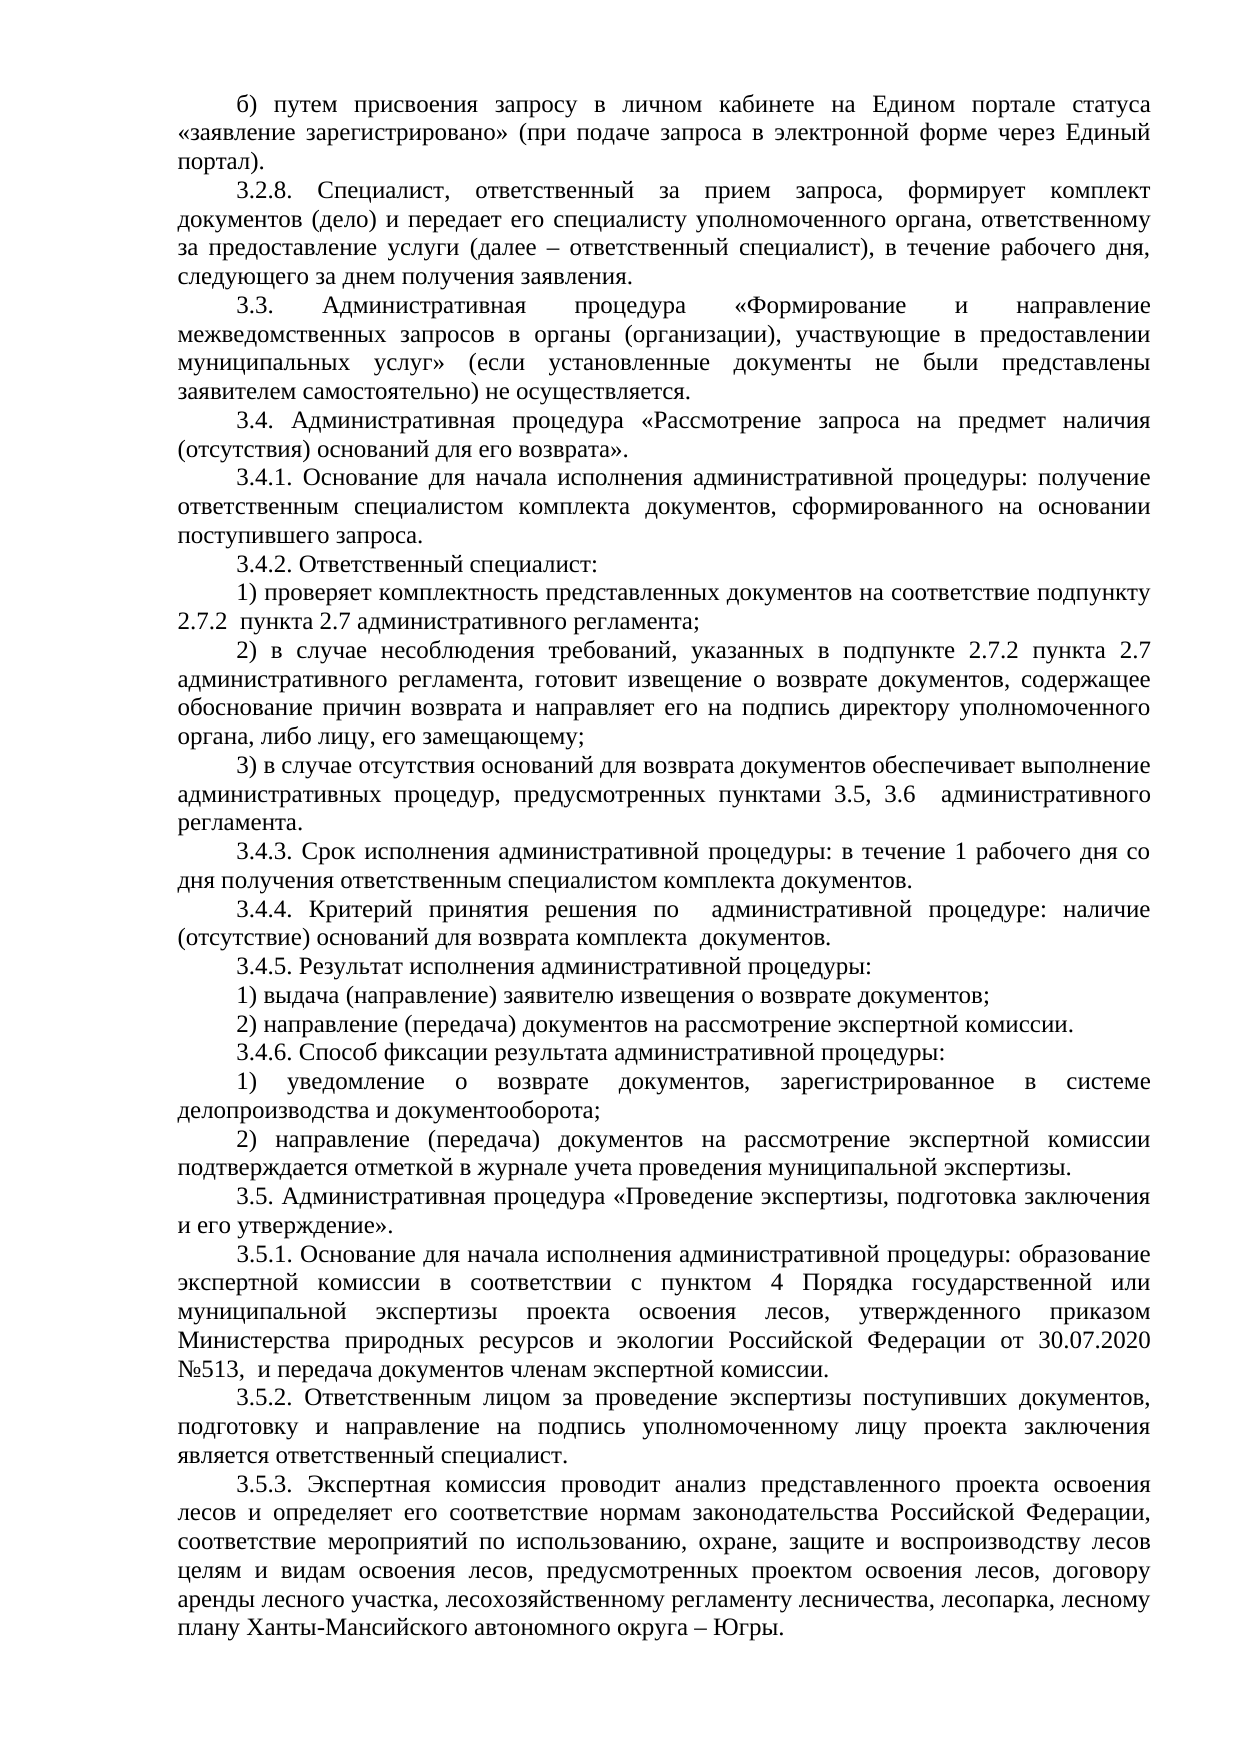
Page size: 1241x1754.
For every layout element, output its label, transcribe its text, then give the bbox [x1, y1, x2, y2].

text 3.4.5. Результат исполнения административной процедуры: [177, 951, 1152, 980]
text 3.5.2. Ответственным лицом за проведение экспертизы поступивших документов, подготовку и направление на подпись уполномоченному лицу проекта заключения является ответственный специалист. [177, 1382, 1152, 1469]
text 3.3. Административная процедура «Формирование и направление межведомственных запросов в органы (организации), участвующие в предоставлении муниципальных услуг» (если установленные документы не были представлены заявителем самостоятельно) не осуществляется. [177, 290, 1152, 405]
text 2) в случае несоблюдения требований, указанных в подпункте 2.7.2 пункта 2.7 административного регламента, готовит извещение о возврате документов, содержащее обоснование причин возврата и направляет его на подпись директору уполномоченного органа, либо лицу, его замещающему; [177, 635, 1152, 750]
text 1) проверяет комплектность представленных документов на соответствие подпункту 2.7.2 пункта 2.7 административного регламента; [177, 577, 1152, 635]
text 2) направление (передача) документов на рассмотрение экспертной комиссии. [177, 1009, 1152, 1037]
text 3.5.1. Основание для начала исполнения административной процедуры: образование экспертной комиссии в соответствии с пунктом 4 Порядка государственной или муниципальной экспертизы проекта освоения лесов, утвержденного приказом Министерства природных ресурсов и экологии Российской Федерации от 30.07.2020 №513, и передача документов членам экспертной комиссии. [177, 1239, 1152, 1382]
text 3.4. Административная процедура «Рассмотрение запроса на предмет наличия (отсутствия) оснований для его возврата». [177, 405, 1152, 462]
text 3.4.1. Основание для начала исполнения административной процедуры: получение ответственным специалистом комплекта документов, сформированного на основании поступившего запроса. [177, 462, 1152, 549]
text 3.4.2. Ответственный специалист: [177, 549, 1152, 577]
text 1) выдача (направление) заявителю извещения о возврате документов; [177, 980, 1152, 1009]
text 3.5. Административная процедура «Проведение экспертизы, подготовка заключения и его утверждение». [177, 1181, 1152, 1239]
text 3.4.6. Способ фиксации результата административной процедуры: [177, 1037, 1152, 1066]
text 2) направление (передача) документов на рассмотрение экспертной комиссии подтверждается отметкой в журнале учета проведения муниципальной экспертизы. [177, 1124, 1152, 1181]
text 3.2.8. Специалист, ответственный за прием запроса, формирует комплект документов (дело) и передает его специалисту уполномоченного органа, ответственному за предоставление услуги (далее – ответственный специалист), в течение рабочего дня, следующего за днем получения заявления. [177, 175, 1152, 290]
text 1) уведомление о возврате документов, зарегистрированное в системе делопроизводства и документооборота; [177, 1066, 1152, 1124]
text 3) в случае отсутствия оснований для возврата документов обеспечивает выполнение административных процедур, предусмотренных пунктами 3.5, 3.6 административного регламента. [177, 750, 1152, 836]
text 3.4.3. Срок исполнения административной процедуры: в течение 1 рабочего дня со дня получения ответственным специалистом комплекта документов. [177, 836, 1152, 894]
text 3.4.4. Критерий принятия решения по административной процедуре: наличие (отсутствие) оснований для возврата комплекта документов. [177, 894, 1152, 951]
text 3.5.3. Экспертная комиссия проводит анализ представленного проекта освоения лесов и определяет его соответствие нормам законодательства Российской Федерации, соответствие мероприятий по использованию, охране, защите и воспроизводству лесов целям и видам освоения лесов, предусмотренных проектом освоения лесов, договору аренды лесного участка, лесохозяйственному регламенту лесничества, лесопарка, лесному плану Ханты-Мансийского автономного округа – Югры. [177, 1469, 1152, 1641]
text б) путем присвоения запросу в личном кабинете на Едином портале статуса «заявление зарегистрировано» (при подаче запроса в электронной форме через Единый портал). [177, 89, 1152, 175]
